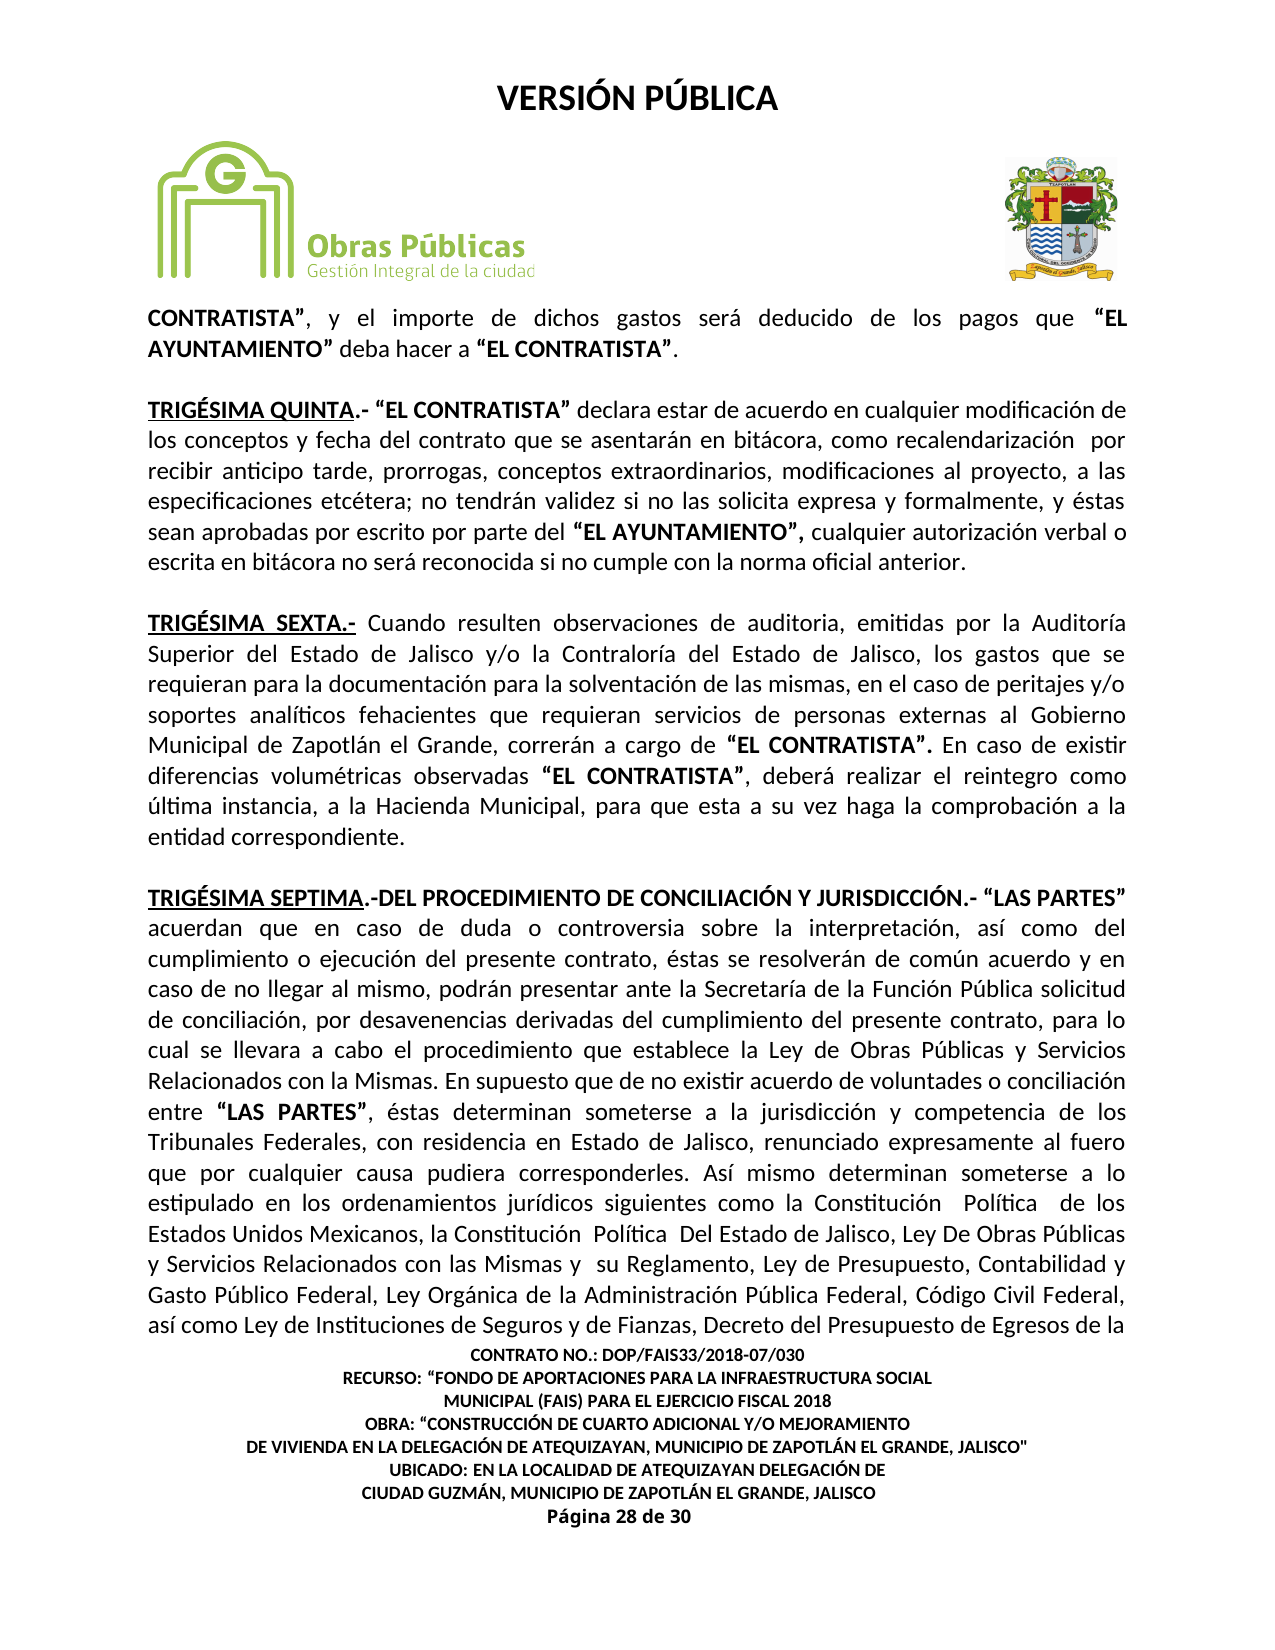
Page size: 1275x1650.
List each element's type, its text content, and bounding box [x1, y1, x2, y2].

picture [157, 141, 535, 281]
picture [1005, 157, 1118, 281]
text TRIGÉSIMA QUINTA.- “EL CONTRATISTA” declara estar de acuerdo en cualquier modificación de los conceptos y fecha del contrato que se asentarán en bitácora, como recalendarización por recibir anticipo tarde, prorrogas, conceptos extraordinarios, modificaciones al proyecto, a las especificaciones etcétera; no tendrán validez si no las solicita expresa y formalmente, y éstas sean aprobadas por escrito por parte del “EL AYUNTAMIENTO”, cualquier autorización verbal o escrita en bitácora no será reconocida si no cumple con la norma oficial anterior. [148, 394, 1127, 577]
text TRIGÉSIMA SEXTA.- Cuando resulten observaciones de auditoria, emitidas por la Auditoría Superior del Estado de Jalisco y/o la Contraloría del Estado de Jalisco, los gastos que se requieran para la documentación para la solventación de las mismas, en el caso de peritajes y/o soportes analíticos fehacientes que requieran servicios de personas externas al Gobierno Municipal de Zapotlán el Grande, correrán a cargo de “EL CONTRATISTA”. En caso de existir diferencias volumétricas observadas “EL CONTRATISTA”, deberá realizar el reintegro como última instancia, a la Hacienda Municipal, para que esta a su vez haga la comprobación a la entidad correspondiente. [148, 607, 1127, 852]
